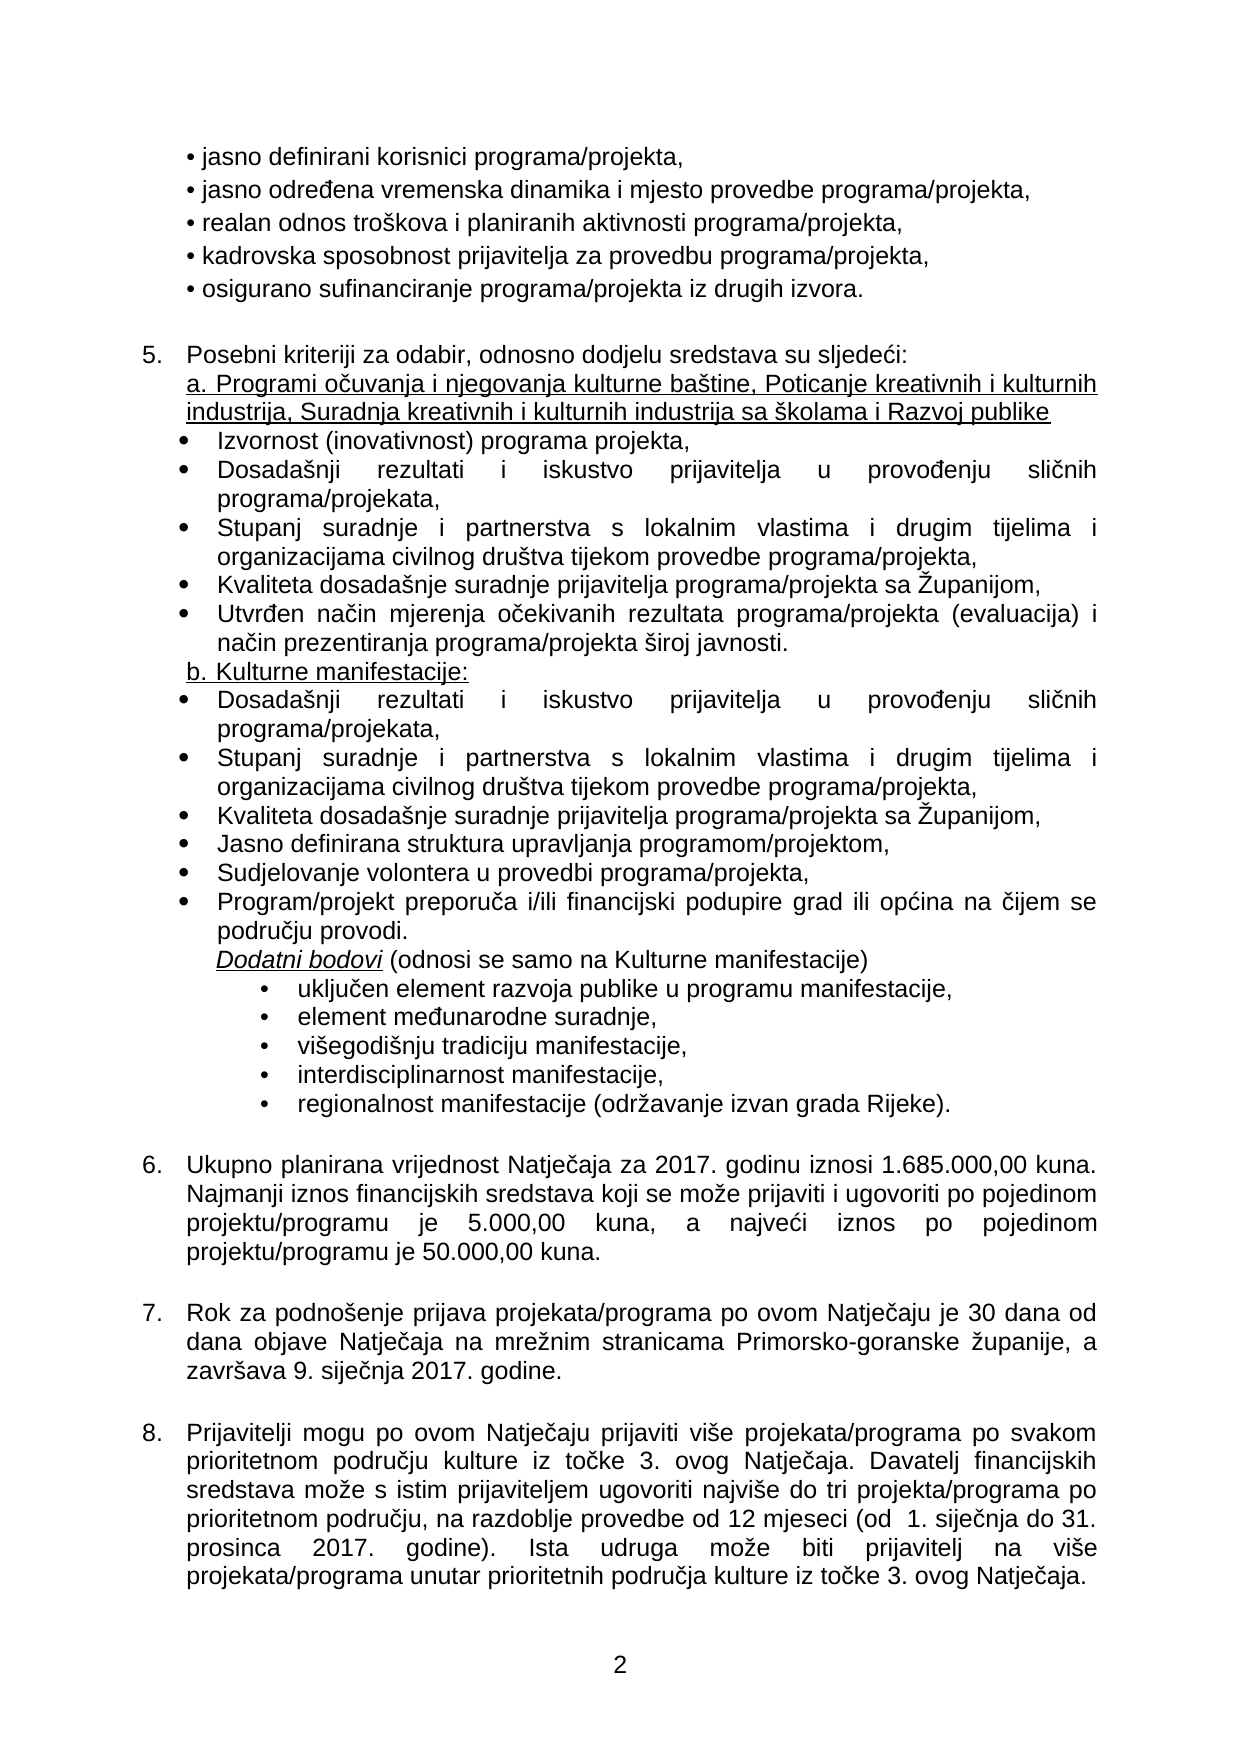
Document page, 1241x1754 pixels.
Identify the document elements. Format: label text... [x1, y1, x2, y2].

list Jasno definirana struktura upravljanja programom/projektom, [179, 829, 1098, 858]
list Kvaliteta dosadašnje suradnje prijavitelja programa/projekta sa Županijom, [179, 570, 1098, 599]
text • realan odnos troškova i planiranih aktivnosti programa/projekta, [186, 208, 1098, 237]
list Stupanj suradnje i partnerstva s lokalnim vlastima i drugim tijelima i organizacijama civilnog društva tijekom provedbe programa/projekta, [179, 513, 1098, 570]
list Kulturne manifestacije: [186, 657, 1098, 685]
list Posebni kriteriji za odabir, odnosno dodjelu sredstava su sljedeći: [142, 340, 1098, 369]
text • kadrovska sposobnost prijavitelja za provedbu programa/projekta, [186, 241, 1098, 269]
list regionalnost manifestacije (održavanje izvan grada Rijeke). [260, 1088, 1098, 1117]
list Program/projekt preporuča i/ili financijski podupire grad ili općina na čijem se području provodi. [179, 887, 1098, 945]
text • osigurano sufinanciranje programa/projekta iz drugih izvora. [186, 274, 1098, 303]
list interdisciplinarnost manifestacije, [260, 1060, 1098, 1088]
list Ukupno planirana vrijednost Natječaja za 2017. godinu iznosi 1.685.000,00 kuna. Najmanji iznos financijskih sredstava koji se može prijaviti i ugovoriti po pojedinom projektu/programu je 5.000,00 kuna, a najveći iznos po pojedinom projektu/programu je 50.000,00 kuna. [142, 1150, 1098, 1265]
list Kvaliteta dosadašnje suradnje prijavitelja programa/projekta sa Županijom, [179, 801, 1098, 829]
list Dosadašnji rezultati i iskustvo prijavitelja u provođenju sličnih programa/projekata, [179, 685, 1098, 743]
list Stupanj suradnje i partnerstva s lokalnim vlastima i drugim tijelima i organizacijama civilnog društva tijekom provedbe programa/projekta, [179, 743, 1098, 801]
list element međunarodne suradnje, [260, 1002, 1098, 1031]
list Rok za podnošenje prijava projekata/programa po ovom Natječaju je 30 dana od dana objave Natječaja na mrežnim stranicama Primorsko-goranske županije, a završava 9. siječnja 2017. godine. [142, 1298, 1098, 1384]
list Utvrđen način mjerenja očekivanih rezultata programa/projekta (evaluacija) i način prezentiranja programa/projekta široj javnosti. [179, 599, 1098, 657]
text • jasno određena vremenska dinamika i mjesto provedbe programa/projekta, [186, 175, 1098, 203]
list Prijavitelji mogu po ovom Natječaju prijaviti više projekata/programa po svakom prioritetnom području kulture iz točke 3. ovog Natječaja. Davatelj financijskih sredstava može s istim prijaviteljem ugovoriti najviše do tri projekta/programa po prioritetnom području, na razdoblje provedbe od 12 mjeseci (od 1. siječnja do 31. prosinca 2017. godine). Ista udruga može biti prijavitelj na više projekata/programa unutar prioritetnih područja kulture iz točke 3. ovog Natječaja. [142, 1418, 1098, 1590]
list Izvornost (inovativnost) programa projekta, [179, 426, 1098, 455]
list Programi očuvanja i njegovanja kulturne baštine, Poticanje kreativnih i kulturnih industrija, Suradnja kreativnih i kulturnih industrija sa školama i Razvoj publike [186, 369, 1098, 394]
text Dodatni bodovi (odnosi se samo na Kulturne manifestacije) [216, 945, 1098, 973]
list uključen element razvoja publike u programu manifestacije, [260, 973, 1098, 1002]
text • jasno definirani korisnici programa/projekta, [186, 142, 1098, 171]
list Programi očuvanja i njegovanja kulturne baštine, Poticanje kreativnih i kulturnih industrija, Suradnja kreativnih i kulturnih industrija sa školama i Razvoj publike [186, 395, 1098, 426]
list Dosadašnji rezultati i iskustvo prijavitelja u provođenju sličnih programa/projekata, [179, 455, 1098, 513]
list višegodišnju tradiciju manifestacije, [260, 1031, 1098, 1060]
list Sudjelovanje volontera u provedbi programa/projekta, [179, 858, 1098, 887]
